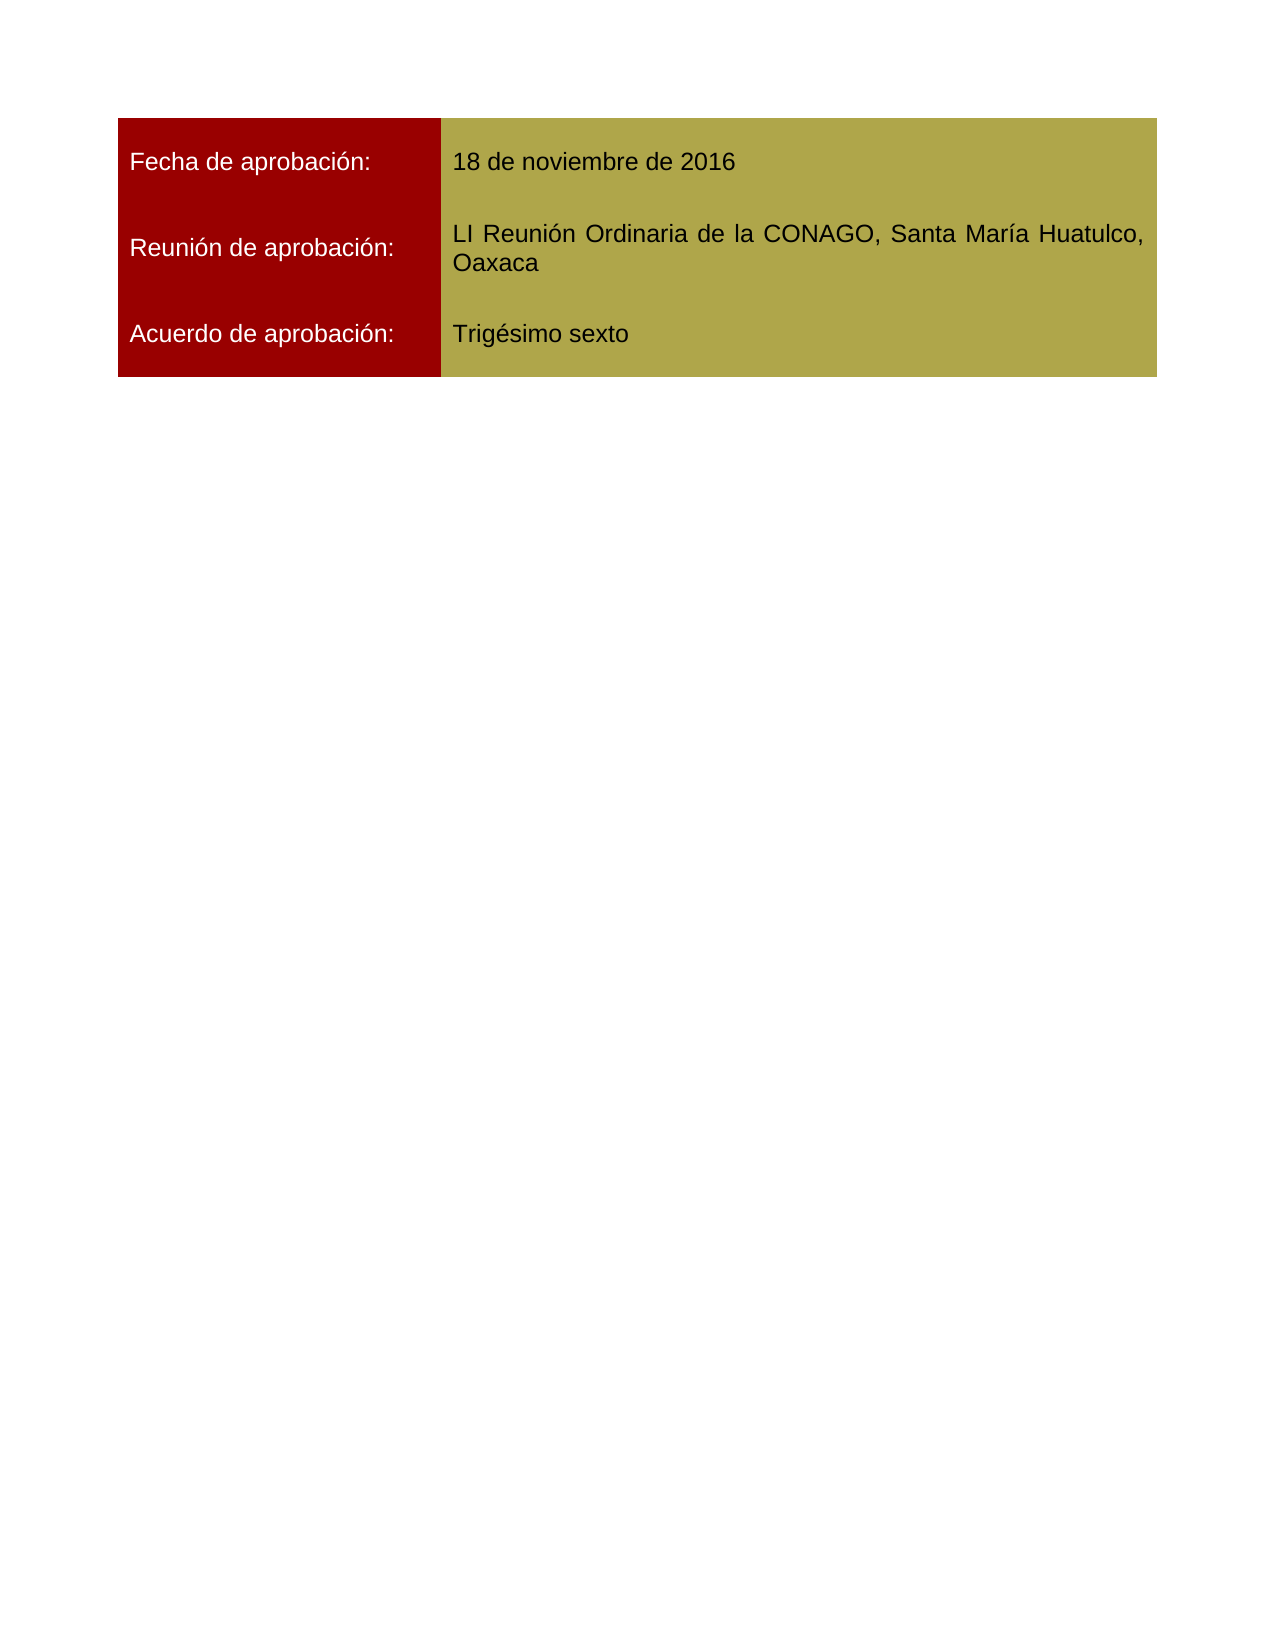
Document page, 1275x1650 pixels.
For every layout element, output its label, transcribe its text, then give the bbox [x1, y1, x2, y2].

table_cell 18 de noviembre de 2016 [441, 118, 1157, 204]
table_cell Reunión de aprobación: [118, 204, 441, 291]
table_cell Acuerdo de aprobación: [118, 291, 441, 377]
table_cell LI Reunión Ordinaria de la CONAGO, Santa María Huatulco, Oaxaca [441, 204, 1157, 291]
table_cell Fecha de aprobación: [118, 118, 441, 204]
table_cell Trigésimo sexto [441, 291, 1157, 377]
